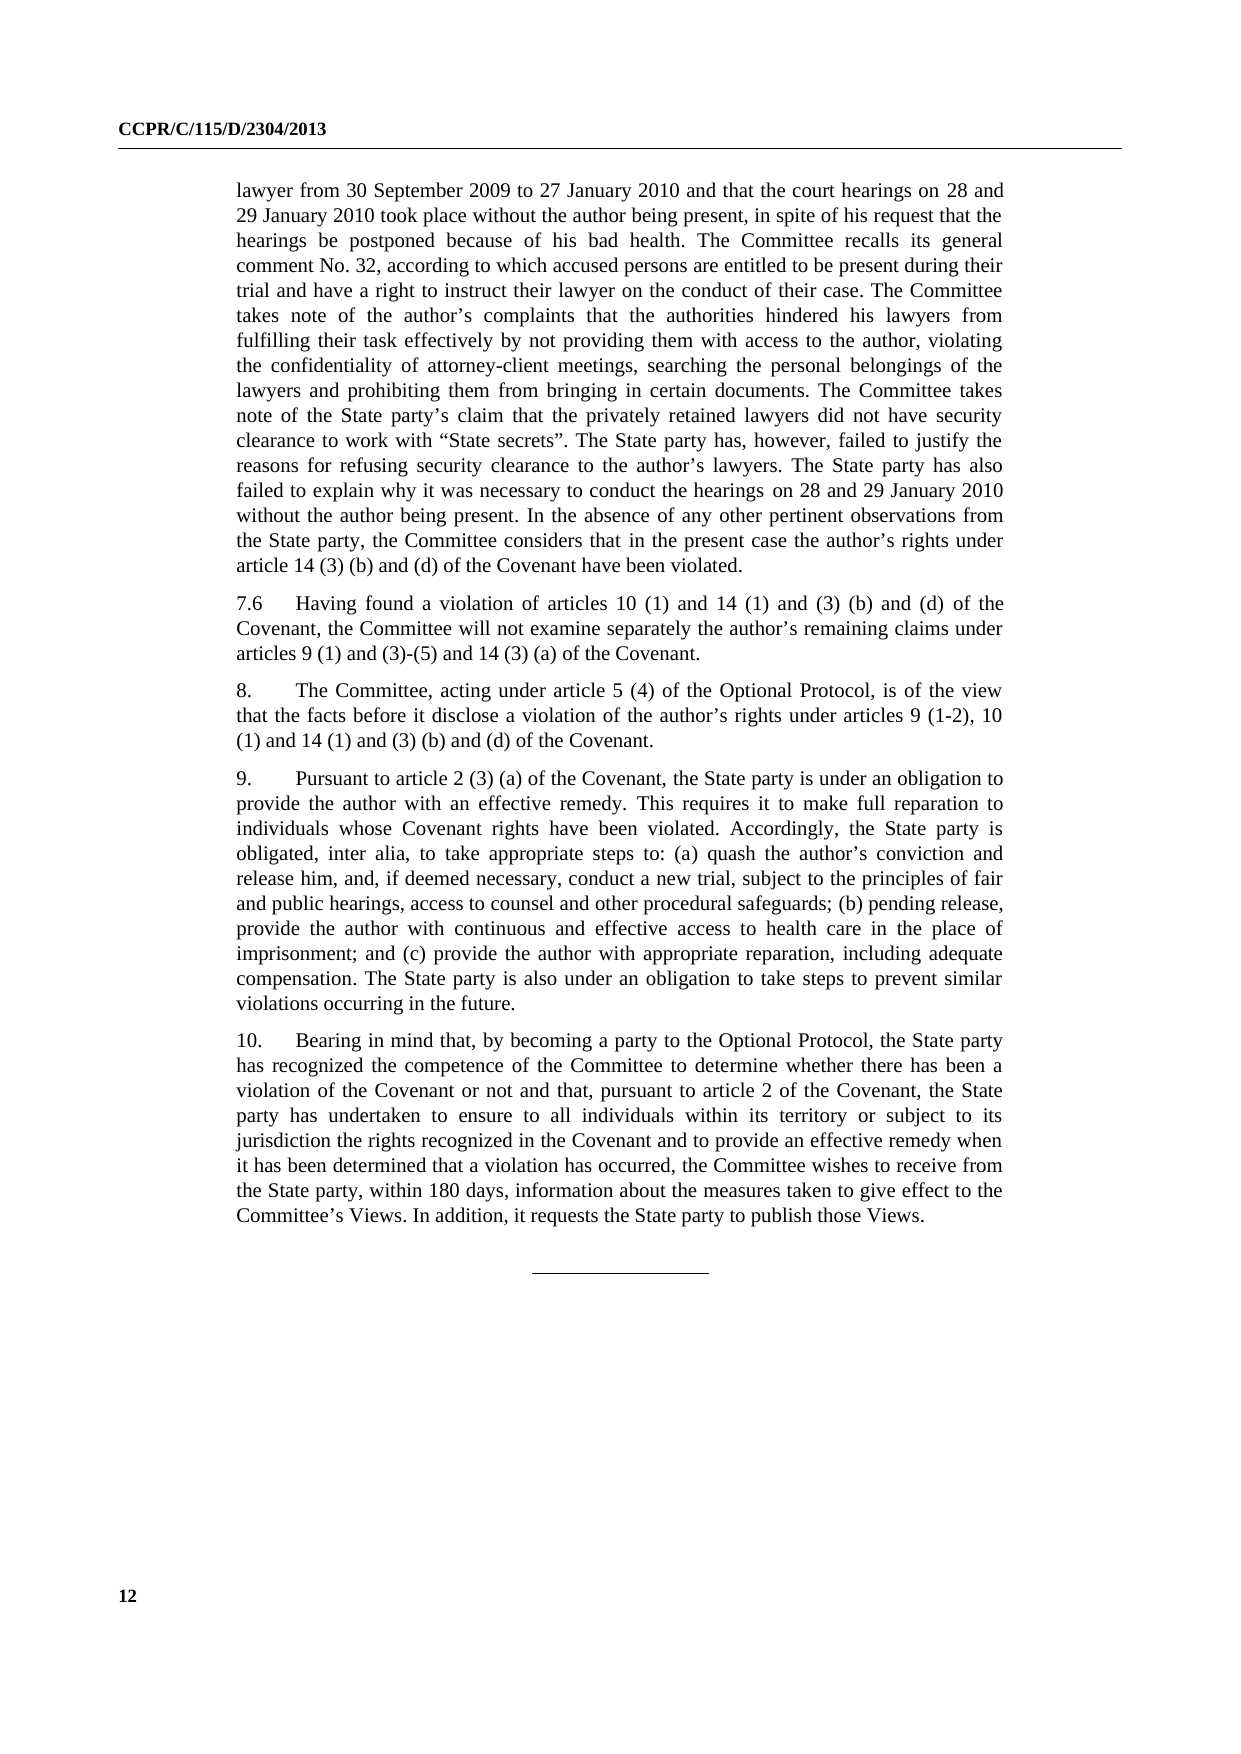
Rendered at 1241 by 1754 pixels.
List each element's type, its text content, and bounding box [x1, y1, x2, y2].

text 9. Pursuant to article 2 (3) (a) of the Covenant, the State party is under an obligation to provide the author with an effective remedy. This requires it to make full reparation to individuals whose Covenant rights have been violated. Accordingly, the State party is obligated, inter alia, to take appropriate steps to: (a) quash the author’s conviction and release him, and, if deemed necessary, conduct a new trial, subject to the principles of fair and public hearings, access to counsel and other procedural safeguards; (b) pending release, provide the author with continuous and effective access to health care in the place of imprisonment; and (c) provide the author with appropriate reparation, including adequate compensation. The State party is also under an obligation to take steps to prevent similar violations occurring in the future. [236, 765, 1004, 1015]
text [236, 177, 1004, 577]
text 7.6 Having found a violation of articles 10 (1) and 14 (1) and (3) (b) and (d) of the Covenant, the Committee will not examine separately the author’s remaining claims under articles 9 (1) and (3)-(5) and 14 (3) (a) of the Covenant. [236, 590, 1004, 665]
text 8. The Committee, acting under article 5 (4) of the Optional Protocol, is of the view that the facts before it disclose a violation of the author’s rights under articles 9 (1-2), 10 (1) and 14 (1) and (3) (b) and (d) of the Covenant. [236, 677, 1004, 752]
text 10. Bearing in mind that, by becoming a party to the Optional Protocol, the State party has recognized the competence of the Committee to determine whether there has been a violation of the Covenant or not and that, pursuant to article 2 of the Covenant, the State party has undertaken to ensure to all individuals within its territory or subject to its jurisdiction the rights recognized in the Covenant and to provide an effective remedy when it has been determined that a violation has occurred, the Committee wishes to receive from the State party, within 180 days, information about the measures taken to give effect to the Committee’s Views. In addition, it requests the State party to publish those Views. [236, 1027, 1004, 1227]
